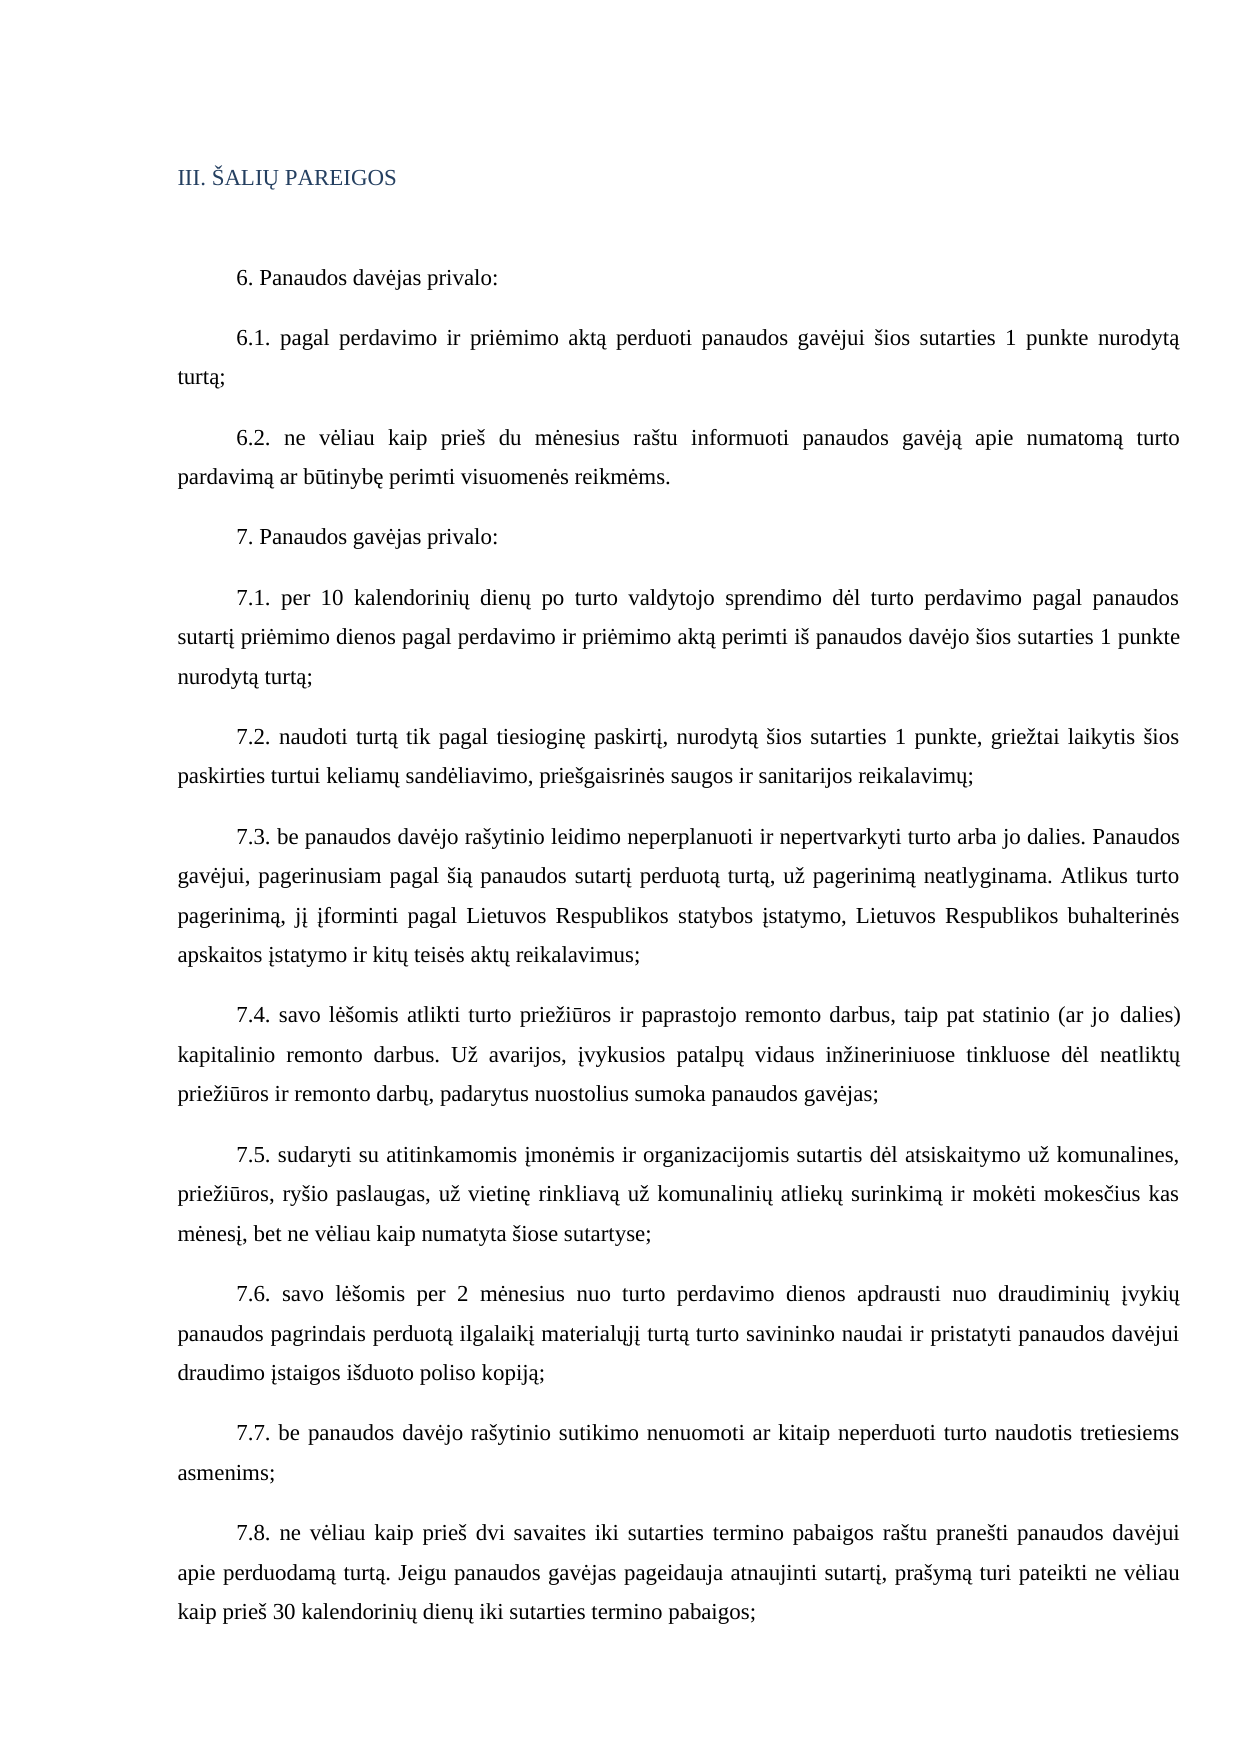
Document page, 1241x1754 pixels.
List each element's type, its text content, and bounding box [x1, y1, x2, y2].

text 7.3. be panaudos davėjo rašytinio leidimo neperplanuoti ir nepertvarkyti turto arba jo dalies. Panaudos gavėjui, pagerinusiam pagal šią panaudos sutartį perduotą turtą, už pagerinimą neatlyginama. Atlikus turto pagerinimą, jį įforminti pagal Lietuvos Respublikos statybos įstatymo, Lietuvos Respublikos buhalterinės apskaitos įstatymo ir kitų teisės aktų reikalavimus; [177, 823, 1181, 968]
text 7.7. be panaudos davėjo rašytinio sutikimo nenuomoti ar kitaip neperduoti turto naudotis tretiesiems asmenims; [177, 1419, 1181, 1485]
text 6.1. pagal perdavimo ir priėmimo aktą perduoti panaudos gavėjui šios sutarties 1 punkte nurodytą turtą; [177, 324, 1181, 390]
text 7.6. savo lėšomis per 2 mėnesius nuo turto perdavimo dienos apdrausti nuo draudiminių įvykių panaudos pagrindais perduotą ilgalaikį materialųjį turtą turto savininko naudai ir pristatyti panaudos davėjui draudimo įstaigos išduoto poliso kopiją; [177, 1280, 1181, 1385]
text 7.1. per 10 kalendorinių dienų po turto valdytojo sprendimo dėl turto perdavimo pagal panaudos sutartį priėmimo dienos pagal perdavimo ir priėmimo aktą perimti iš panaudos davėjo šios sutarties 1 punkte nurodytą turtą; [177, 584, 1181, 689]
text 7.5. sudaryti su atitinkamomis įmonėmis ir organizacijomis sutartis dėl atsiskaitymo už komunalines, priežiūros, ryšio paslaugas, už vietinę rinkliavą už komunalinių atliekų surinkimą ir mokėti mokesčius kas mėnesį, bet ne vėliau kaip numatyta šiose sutartyse; [177, 1141, 1181, 1246]
text 7.4. savo lėšomis atlikti turto priežiūros ir paprastojo remonto darbus, taip pat statinio (ar jo dalies) kapitalinio remonto darbus. Už avarijos, įvykusios patalpų vidaus inžineriniuose tinkluose dėl neatliktų priežiūros ir remonto darbų, padarytus nuostolius sumoka panaudos gavėjas; [177, 1002, 1181, 1107]
subtitle III. ŠALIŲ PAREIGOS [177, 164, 1181, 190]
text 6. Panaudos davėjas privalo: [177, 263, 1181, 290]
text 6.2. ne vėliau kaip prieš du mėnesius raštu informuoti panaudos gavėją apie numatomą turto pardavimą ar būtinybę perimti visuomenės reikmėms. [177, 424, 1181, 489]
text 7. Panaudos gavėjas privalo: [177, 523, 1181, 550]
text 7.8. ne vėliau kaip prieš dvi savaites iki sutarties termino pabaigos raštu pranešti panaudos davėjui apie perduodamą turtą. Jeigu panaudos gavėjas pageidauja atnaujinti sutartį, prašymą turi pateikti ne vėliau kaip prieš 30 kalendorinių dienų iki sutarties termino pabaigos; [177, 1519, 1181, 1624]
text 7.2. naudoti turtą tik pagal tiesioginę paskirtį, nurodytą šios sutarties 1 punkte, griežtai laikytis šios paskirties turtui keliamų sandėliavimo, priešgaisrinės saugos ir sanitarijos reikalavimų; [177, 723, 1181, 789]
